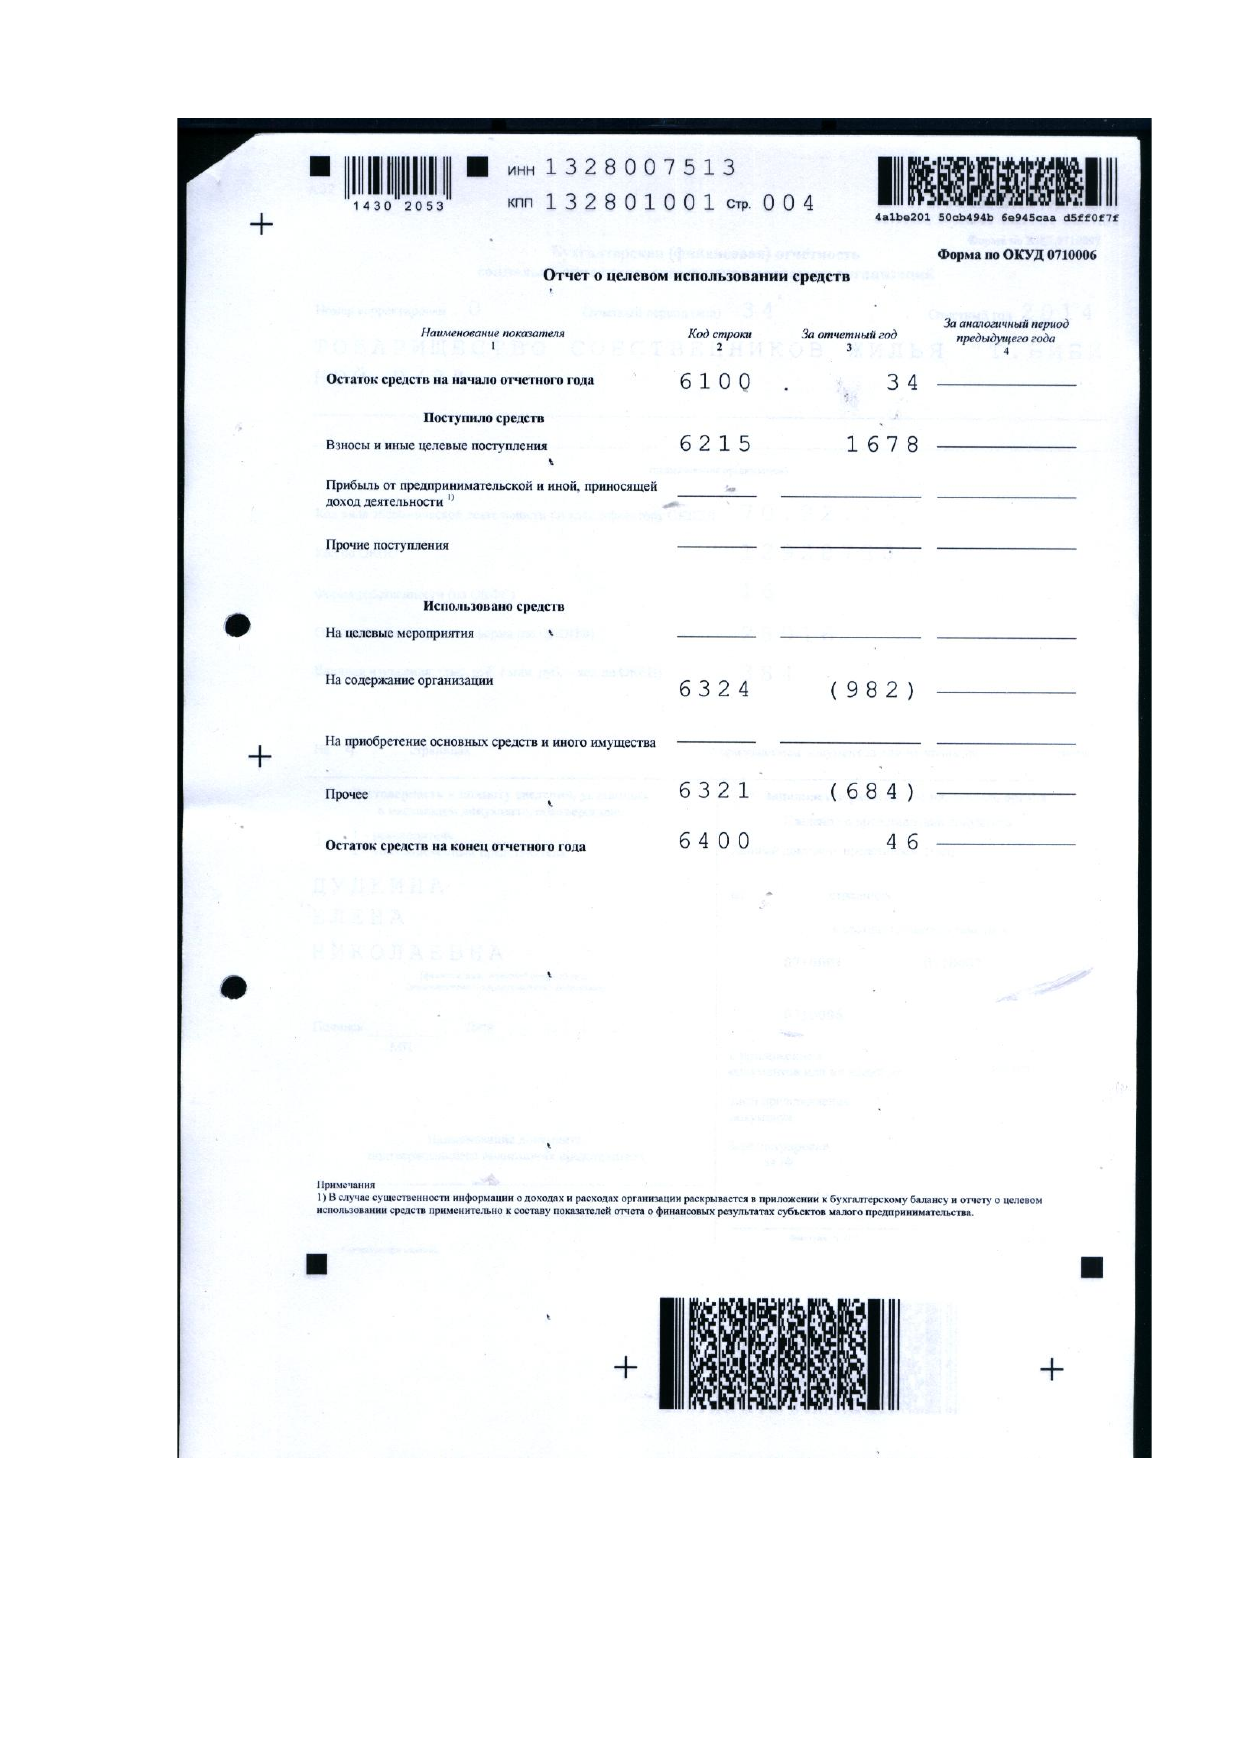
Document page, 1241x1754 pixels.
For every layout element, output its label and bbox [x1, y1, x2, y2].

picture [177, 118, 1152, 1458]
